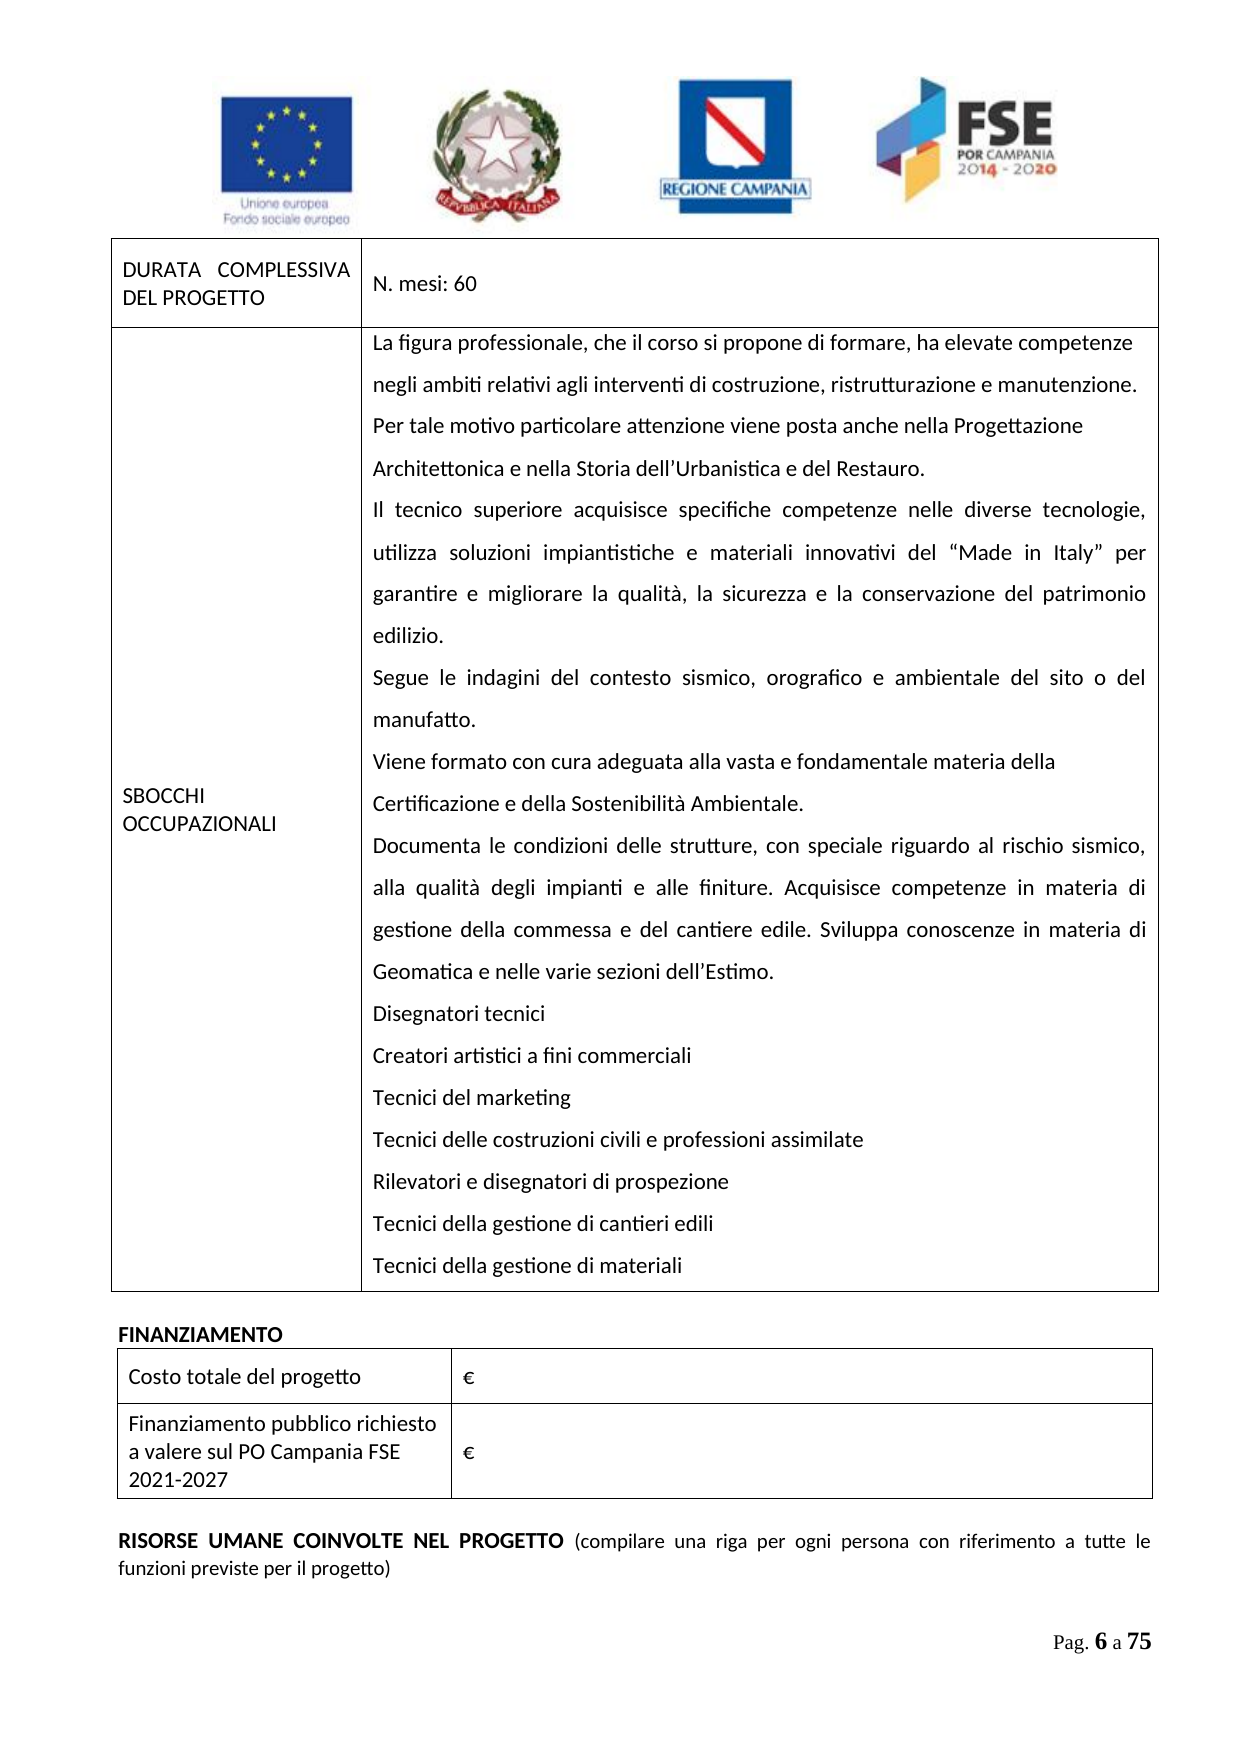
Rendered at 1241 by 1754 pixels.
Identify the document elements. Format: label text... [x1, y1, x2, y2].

table_cell La figura professionale, che il corso si propone di formare, ha elevate competenze negli ambiti relativi agli interventi di costruzione, ristrutturazione e manutenzione. Per tale motivo particolare attenzione viene posta anche nella Progettazione Architettonica e nella Storia dell’Urbanistica e del Restauro. Il tecnico superiore acquisisce specifiche competenze nelle diverse tecnologie, utilizza soluzioni impiantistiche e materiali innovativi del “Made in Italy” per garantire e migliorare la qualità, la sicurezza e la conservazione del patrimonio edilizio. Segue le indagini del contesto sismico, orografico e ambientale del sito o del manufatto. Viene formato con cura adeguata alla vasta e fondamentale materia della Certificazione e della Sostenibilità Ambientale. Documenta le condizioni delle strutture, con speciale riguardo al rischio sismico, alla qualità degli impianti e alle finiture. Acquisisce competenze in materia di gestione della commessa e del cantiere edile. Sviluppa conoscenze in materia di Geomatica e nelle varie sezioni dell’Estimo. Disegnatori tecnici Creatori artistici a fini commerciali Tecnici del marketing Tecnici delle costruzioni civili e professioni assimilate Rilevatori e disegnatori di prospezione Tecnici della gestione di cantieri edili Tecnici della gestione di materiali [362, 328, 1158, 1291]
table_header Costo totale del progetto [118, 1349, 451, 1403]
picture [212, 76, 1058, 238]
table_header € [452, 1349, 1152, 1403]
table_cell € [452, 1404, 1152, 1498]
table_cell DURATA COMPLESSIVA DEL PROGETTO [112, 239, 361, 327]
table_cell N. mesi: 60 [362, 239, 1158, 327]
table_cell SBOCCHI OCCUPAZIONALI [112, 328, 361, 1291]
subtitle RISORSE UMANE COINVOLTE NEL PROGETTO (compilare una riga per ogni persona con riferimento a tutte le funzioni previste per il progetto) [118, 1527, 1152, 1580]
text FINANZIAMENTO [118, 1320, 1152, 1348]
table_cell Finanziamento pubblico richiesto a valere sul PO Campania FSE 2021-2027 [118, 1404, 451, 1498]
